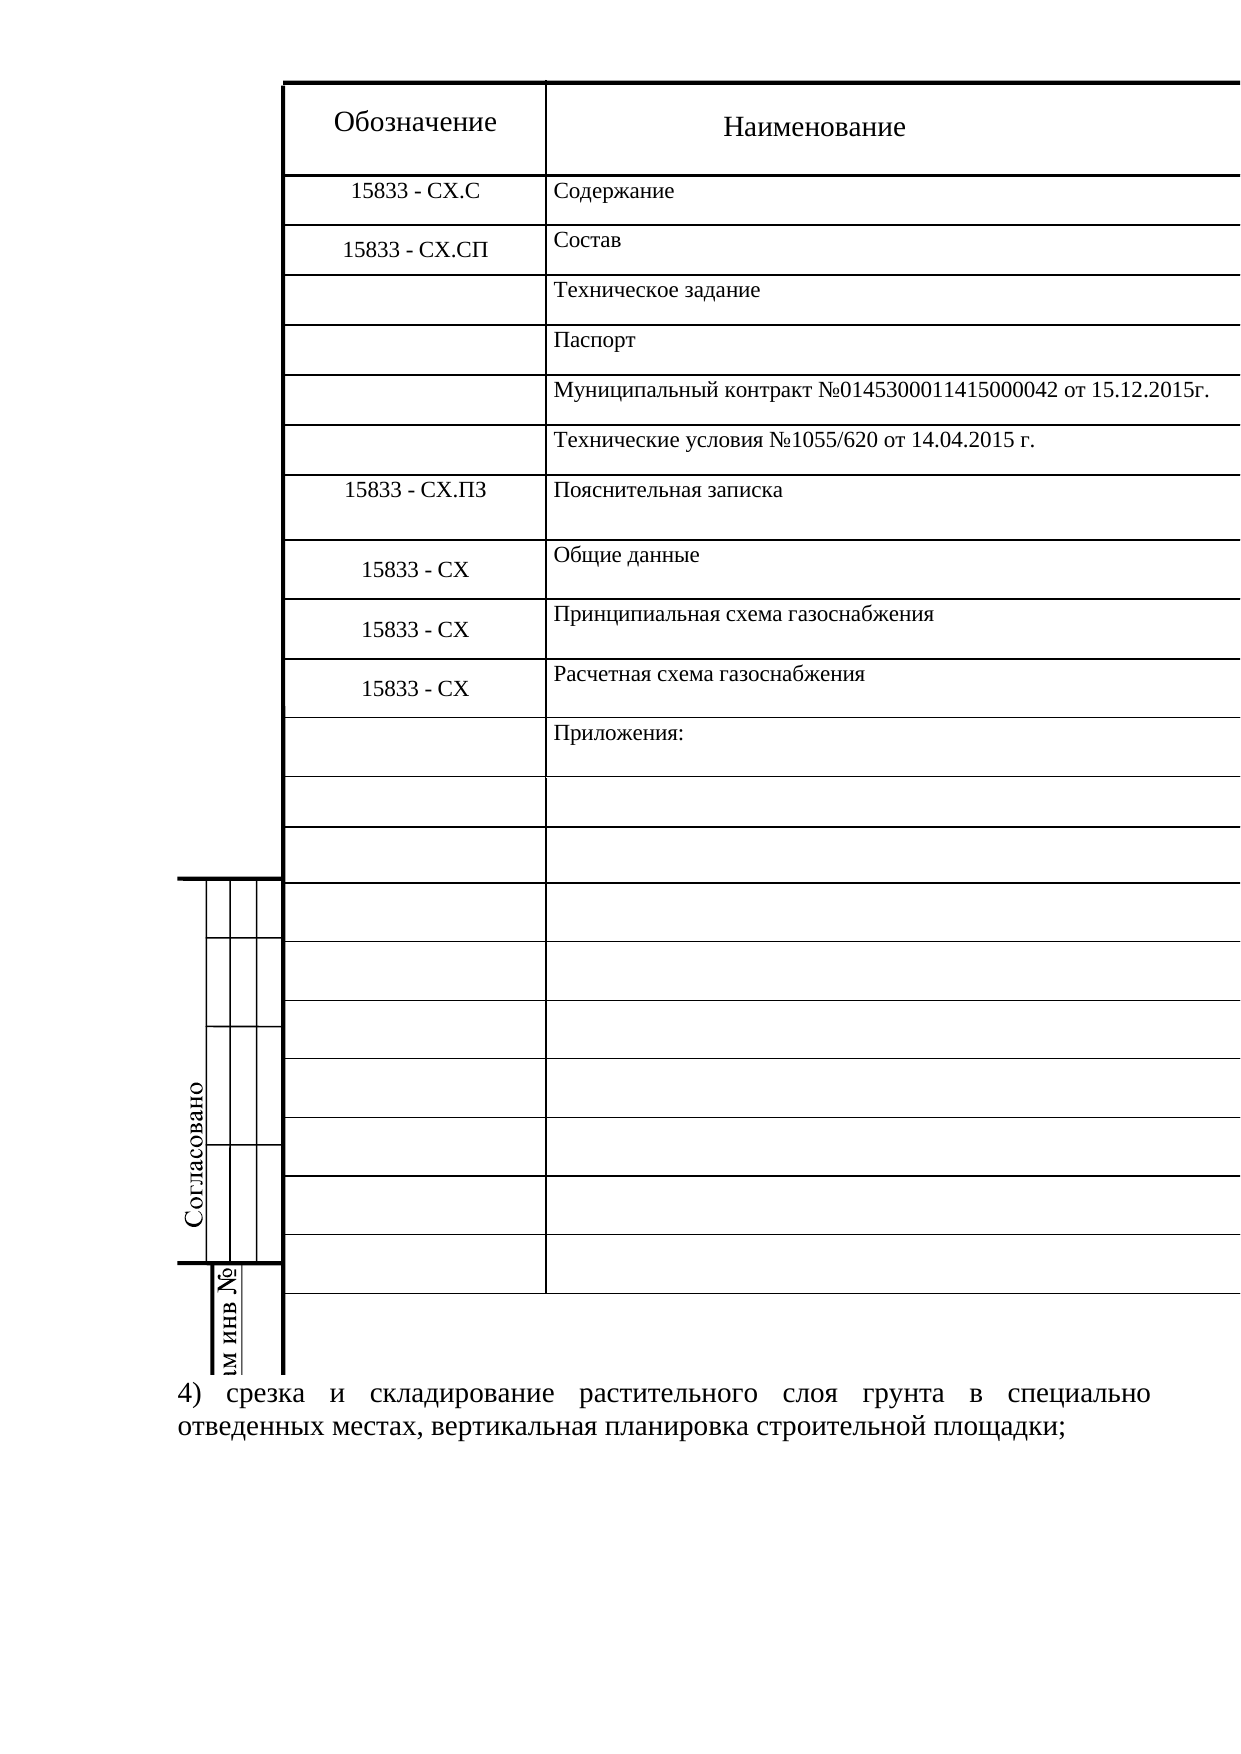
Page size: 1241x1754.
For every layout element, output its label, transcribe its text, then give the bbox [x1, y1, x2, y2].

text 4) срезка и складирование растительного слоя грунта в специально отведенных местах, вертикальная планировка строительной площадки; [177, 1375, 1152, 1442]
